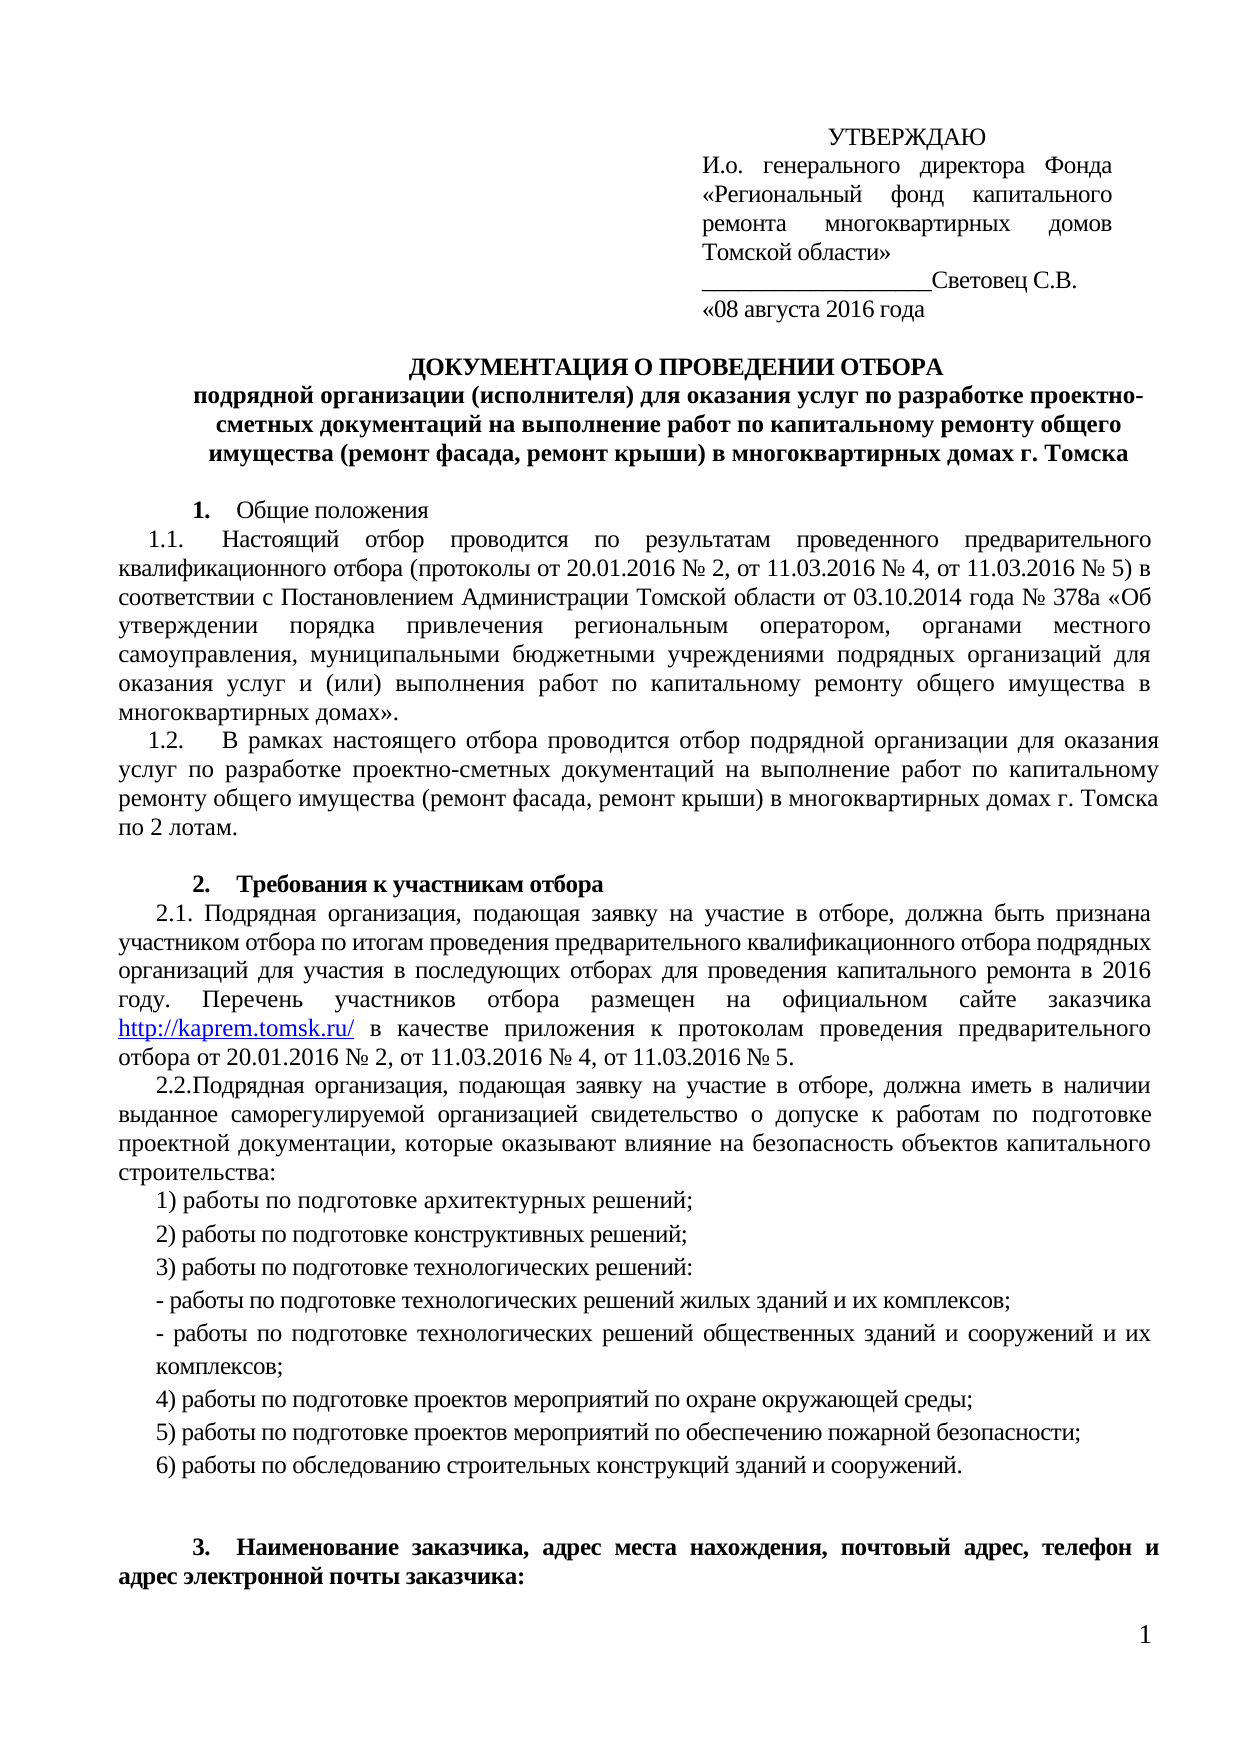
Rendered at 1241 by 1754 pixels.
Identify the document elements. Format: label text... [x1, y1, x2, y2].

text ДОКУМЕНТАЦИЯ О ПРОВЕДЕНИИ ОТБОРА [118, 352, 1160, 381]
list В рамках настоящего отбора проводится отбор подрядной организации для оказания услуг по разработке проектно-сметных документаций на выполнение работ по капитальному ремонту общего имущества (ремонт фасада, ремонт крыши) в многоквартирных домах г. Томска по 2 лотам. [118, 726, 1160, 841]
list 6) работы по обследованию строительных конструкций зданий и сооружений. [156, 1450, 1152, 1478]
list - работы по подготовке технологических решений жилых зданий и их комплексов; [156, 1285, 1152, 1313]
table_header УТВЕРЖДАЮ [691, 122, 1115, 151]
text подрядной организации (исполнителя) для оказания услуг по разработке проектно-сметных документаций на выполнение работ по капитальному ремонту общего имущества (ремонт фасада, ремонт крыши) в многоквартирных домах г. Томска [177, 381, 1160, 467]
table_cell И.о. генерального директора Фонда «Региональный фонд капитального ремонта многоквартирных домов Томской области» [691, 151, 1115, 266]
list 5) работы по подготовке проектов мероприятий по обеспечению пожарной безопасности; [156, 1417, 1152, 1446]
list Настоящий отбор проводится по результатам проведенного предварительного квалификационного отбора (протоколы от 20.01.2016 № 2, от 11.03.2016 № 4, от 11.03.2016 № 5) в соответствии с Постановлением Администрации Томской области от 03.10.2014 года № 378а «Об утверждении порядка привлечения региональным оператором, органами местного самоуправления, муниципальными бюджетными учреждениями подрядных организаций для оказания услуг и (или) выполнения работ по капитальному ремонту общего имущества в многоквартирных домах». [118, 524, 1152, 726]
table_cell ___________________Световец С.В. [691, 266, 1115, 294]
list Требования к участникам отбора [118, 869, 1160, 898]
list - работы по подготовке технологических решений общественных зданий и сооружений и их комплексов; [156, 1318, 1152, 1379]
list 1) работы по подготовке архитектурных решений; [156, 1186, 1152, 1214]
list Подрядная организация, подающая заявку на участие в отборе, должна иметь в наличии выданное саморегулируемой организацией свидетельство о допуске к работам по подготовке проектной документации, которые оказывают влияние на безопасность объектов капитального строительства: [118, 1071, 1152, 1186]
list 3) работы по подготовке технологических решений: [156, 1252, 1152, 1280]
table_cell «08 августа 2016 года [691, 294, 1115, 323]
list Подрядная организация, подающая заявку на участие в отборе, должна быть признана участником отбора по итогам проведения предварительного квалификационного отбора подрядных организаций для участия в последующих отборах для проведения капитального ремонта в 2016 году. Перечень участников отбора размещен на официальном сайте заказчика http://kaprem.tomsk.ru/ в качестве приложения к протоколам проведения предварительного отбора от 20.01.2016 № 2, от 11.03.2016 № 4, от 11.03.2016 № 5. [118, 898, 1152, 1071]
list 2) работы по подготовке конструктивных решений; [156, 1219, 1152, 1247]
list 4) работы по подготовке проектов мероприятий по охране окружающей среды; [156, 1384, 1152, 1412]
list Наименование заказчика, адрес места нахождения, почтовый адрес, телефон и адрес электронной почты заказчика: [118, 1532, 1160, 1590]
list Общие положения [118, 496, 1160, 524]
